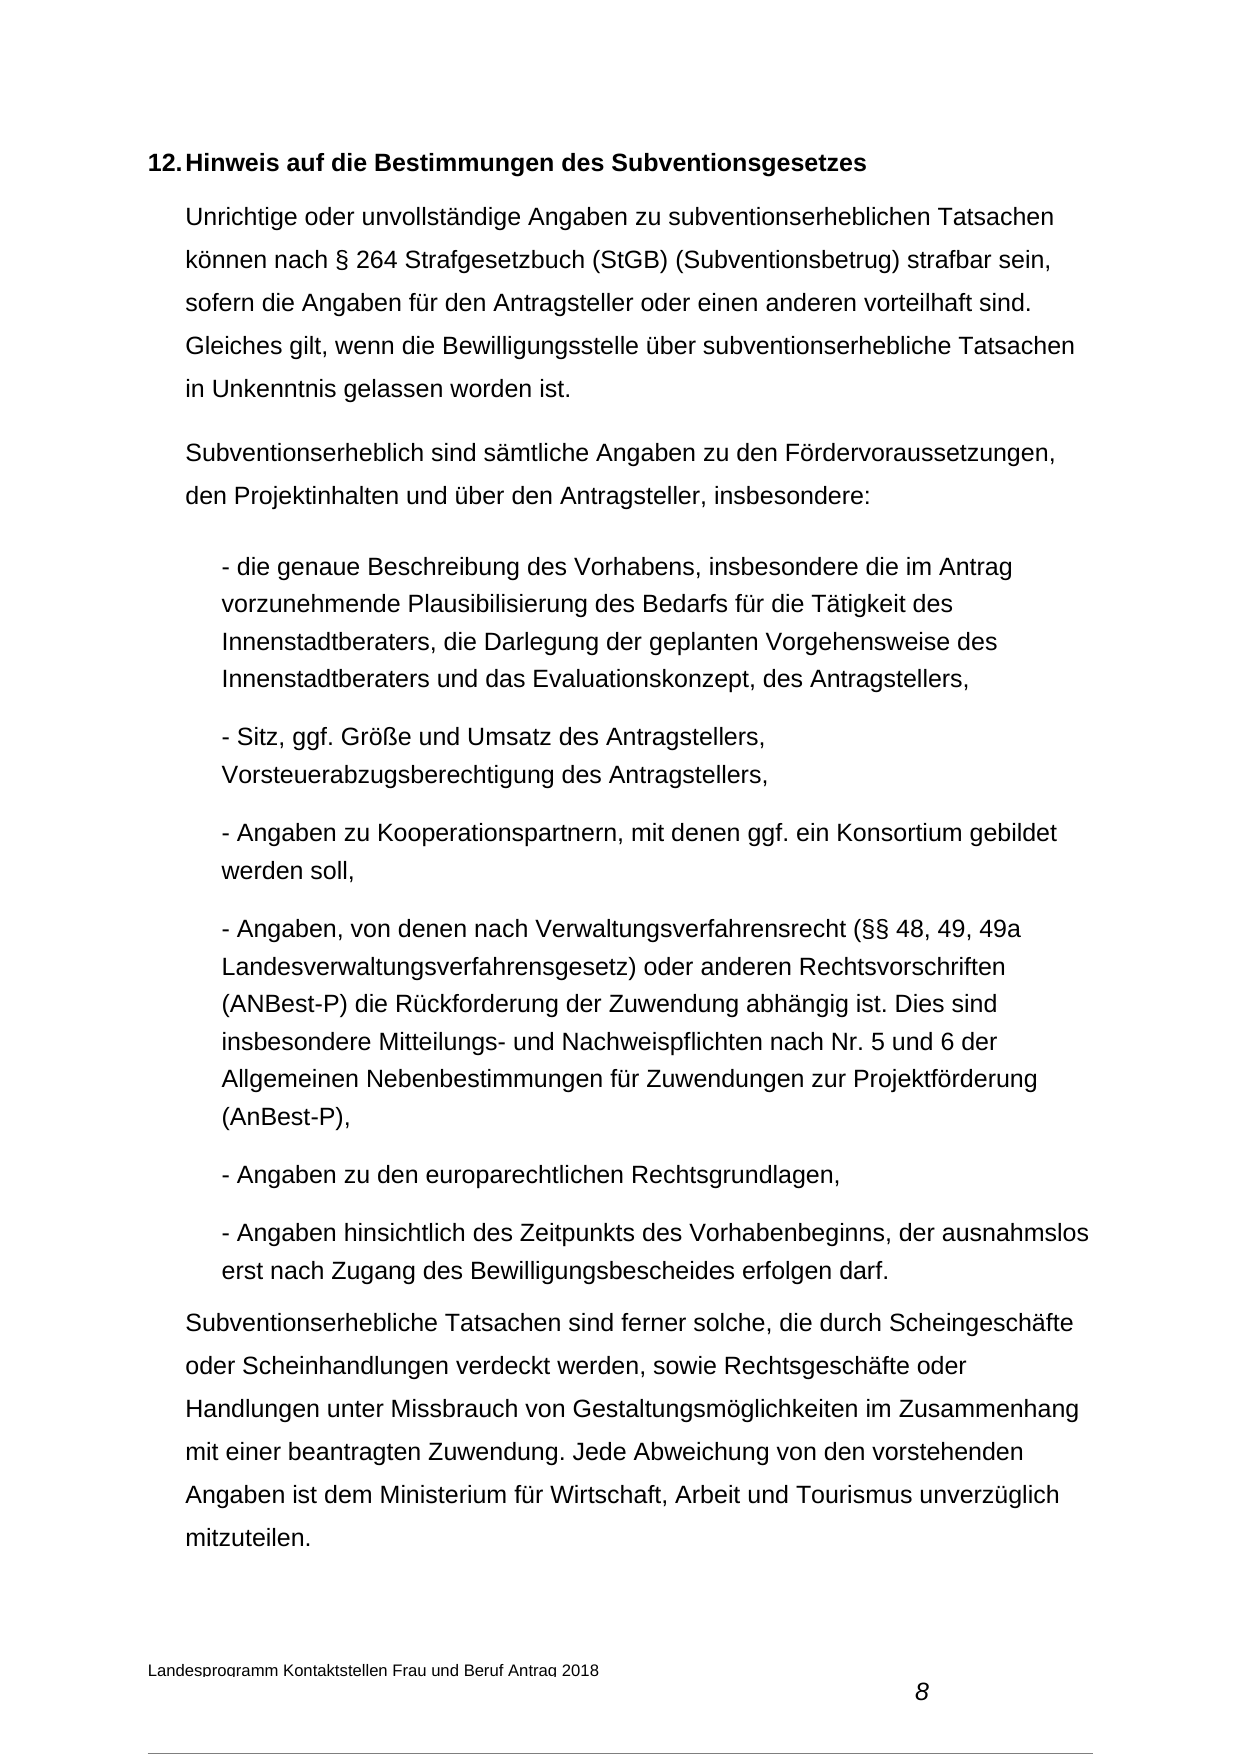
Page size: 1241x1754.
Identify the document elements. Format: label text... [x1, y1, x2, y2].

text - Sitz, ggf. Größe und Umsatz des Antragstellers, Vorsteuerabzugsberechtigung des Antragstellers, [221, 716, 1093, 791]
text Subventionserheblich sind sämtliche Angaben zu den Fördervoraussetzungen, den Projektinhalten und über den Antragsteller, insbesondere: [185, 438, 1093, 510]
list Hinweis auf die Bestimmungen des Subventionsgesetzes [148, 148, 1093, 176]
text - Angaben, von denen nach Verwaltungsverfahrensrecht (§§ 48, 49, 49a Landesverwaltungsverfahrensgesetz) oder anderen Rechtsvorschriften (ANBest-P) die Rückforderung der Zuwendung abhängig ist. Dies sind insbesondere Mitteilungs- und Nachweispflichten nach Nr. 5 und 6 der Allgemeinen Nebenbestimmungen für Zuwendungen zur Projektförderung (AnBest-P), [221, 907, 1093, 1132]
text - Angaben hinsichtlich des Zeitpunkts des Vorhabenbeginns, der ausnahmslos erst nach Zugang des Bewilligungsbescheides erfolgen darf. [221, 1212, 1093, 1287]
text Subventionserhebliche Tatsachen sind ferner solche, die durch Scheingeschäfte oder Scheinhandlungen verdeckt werden, sowie Rechtsgeschäfte oder Handlungen unter Missbrauch von Gestaltungsmöglichkeiten im Zusammenhang mit einer beantragten Zuwendung. Jede Abweichung von den vorstehenden Angaben ist dem Ministerium für Wirtschaft, Arbeit und Tourismus unverzüglich mitzuteilen. [185, 1307, 1093, 1552]
text - die genaue Beschreibung des Vorhabens, insbesondere die im Antrag vorzunehmende Plausibilisierung des Bedarfs für die Tätigkeit des Innenstadtberaters, die Darlegung der geplanten Vorgehensweise des Innenstadtberaters und das Evaluationskonzept, des Antragstellers, [221, 545, 1093, 695]
text - Angaben zu den europarechtlichen Rechtsgrundlagen, [148, 1153, 1093, 1191]
text - Angaben zu Kooperationspartnern, mit denen ggf. ein Konsortium gebildet werden soll, [221, 812, 1093, 887]
text Unrichtige oder unvollständige Angaben zu subventionserheblichen Tatsachen können nach § 264 Strafgesetzbuch (StGB) (Subventionsbetrug) strafbar sein, sofern die Angaben für den Antragsteller oder einen anderen vorteilhaft sind. Gleiches gilt, wenn die Bewilligungsstelle über subventionserhebliche Tatsachen in Unkenntnis gelassen worden ist. [185, 201, 1093, 403]
